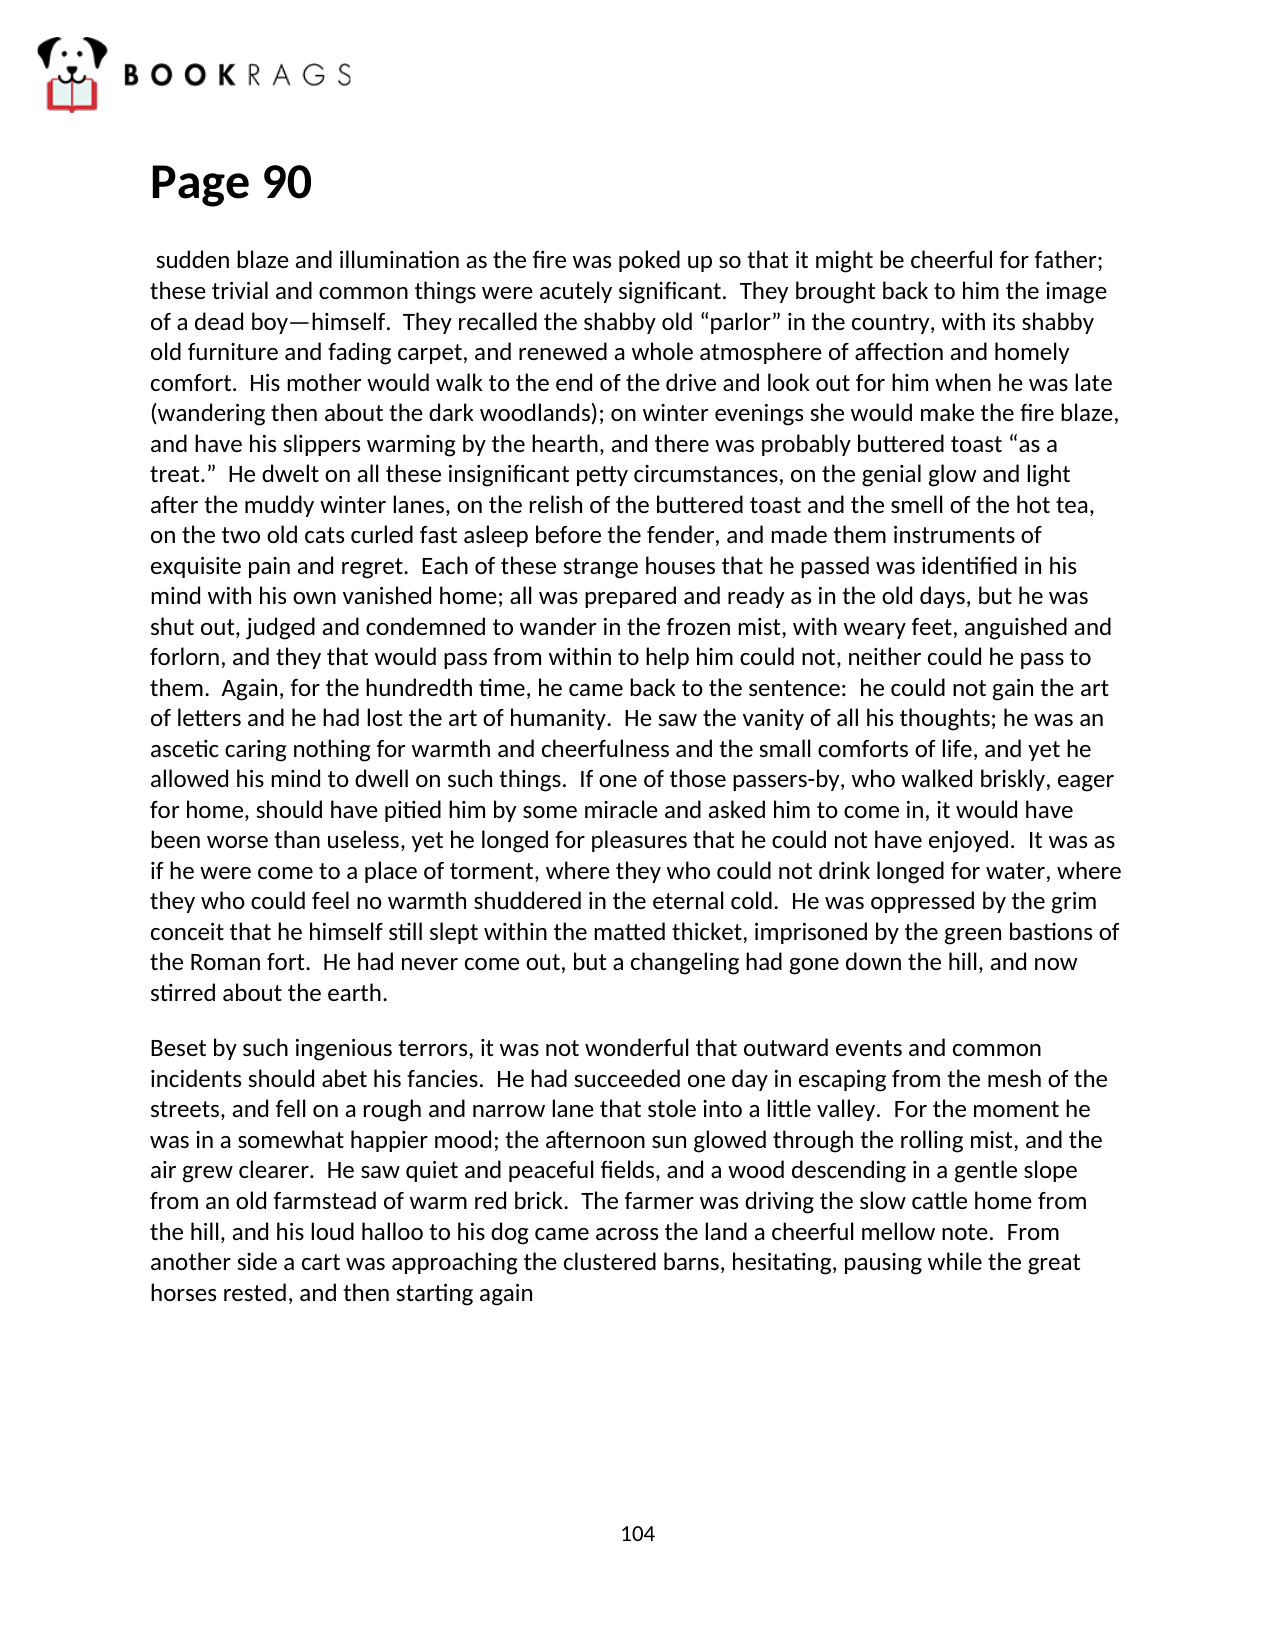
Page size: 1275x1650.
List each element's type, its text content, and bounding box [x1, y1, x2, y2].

text sudden blaze and illumination as the fire was poked up so that it might be cheerful for father; these trivial and common things were acutely significant. They brought back to him the image of a dead boy—­himself. They recalled the shabby old “parlor” in the country, with its shabby old furniture and fading carpet, and renewed a whole atmosphere of affection and homely comfort. His mother would walk to the end of the drive and look out for him when he was late (wandering then about the dark woodlands); on winter evenings she would make the fire blaze, and have his slippers warming by the hearth, and there was probably buttered toast “as a treat.” He dwelt on all these insignificant petty circumstances, on the genial glow and light after the muddy winter lanes, on the relish of the buttered toast and the smell of the hot tea, on the two old cats curled fast asleep before the fender, and made them instruments of exquisite pain and regret. Each of these strange houses that he passed was identified in his mind with his own vanished home; all was prepared and ready as in the old days, but he was shut out, judged and condemned to wander in the frozen mist, with weary feet, anguished and forlorn, and they that would pass from within to help him could not, neither could he pass to them. Again, for the hundredth time, he came back to the sentence: he could not gain the art of letters and he had lost the art of humanity. He saw the vanity of all his thoughts; he was an ascetic caring nothing for warmth and cheerfulness and the small comforts of life, and yet he allowed his mind to dwell on such things. If one of those passers-by, who walked briskly, eager for home, should have pitied him by some miracle and asked him to come in, it would have been worse than useless, yet he longed for pleasures that he could not have enjoyed. It was as if he were come to a place of torment, where they who could not drink longed for water, where they who could feel no warmth shuddered in the eternal cold. He was oppressed by the grim conceit that he himself still slept within the matted thicket, imprisoned by the green bastions of the Roman fort. He had never come out, but a changeling had gone down the hill, and now stirred about the earth. [150, 244, 1125, 1008]
text Page 90 [150, 150, 1125, 211]
text Beset by such ingenious terrors, it was not wonderful that outward events and common incidents should abet his fancies. He had succeeded one day in escaping from the mesh of the streets, and fell on a rough and narrow lane that stole into a little valley. For the moment he was in a somewhat happier mood; the afternoon sun glowed through the rolling mist, and the air grew clearer. He saw quiet and peaceful fields, and a wood descending in a gentle slope from an old farmstead of warm red brick. The farmer was driving the slow cattle home from the hill, and his loud halloo to his dog came across the land a cheerful mellow note. From another side a cart was approaching the clustered barns, hesitating, pausing while the great horses rested, and then starting again [150, 1033, 1125, 1307]
picture [37, 37, 351, 113]
